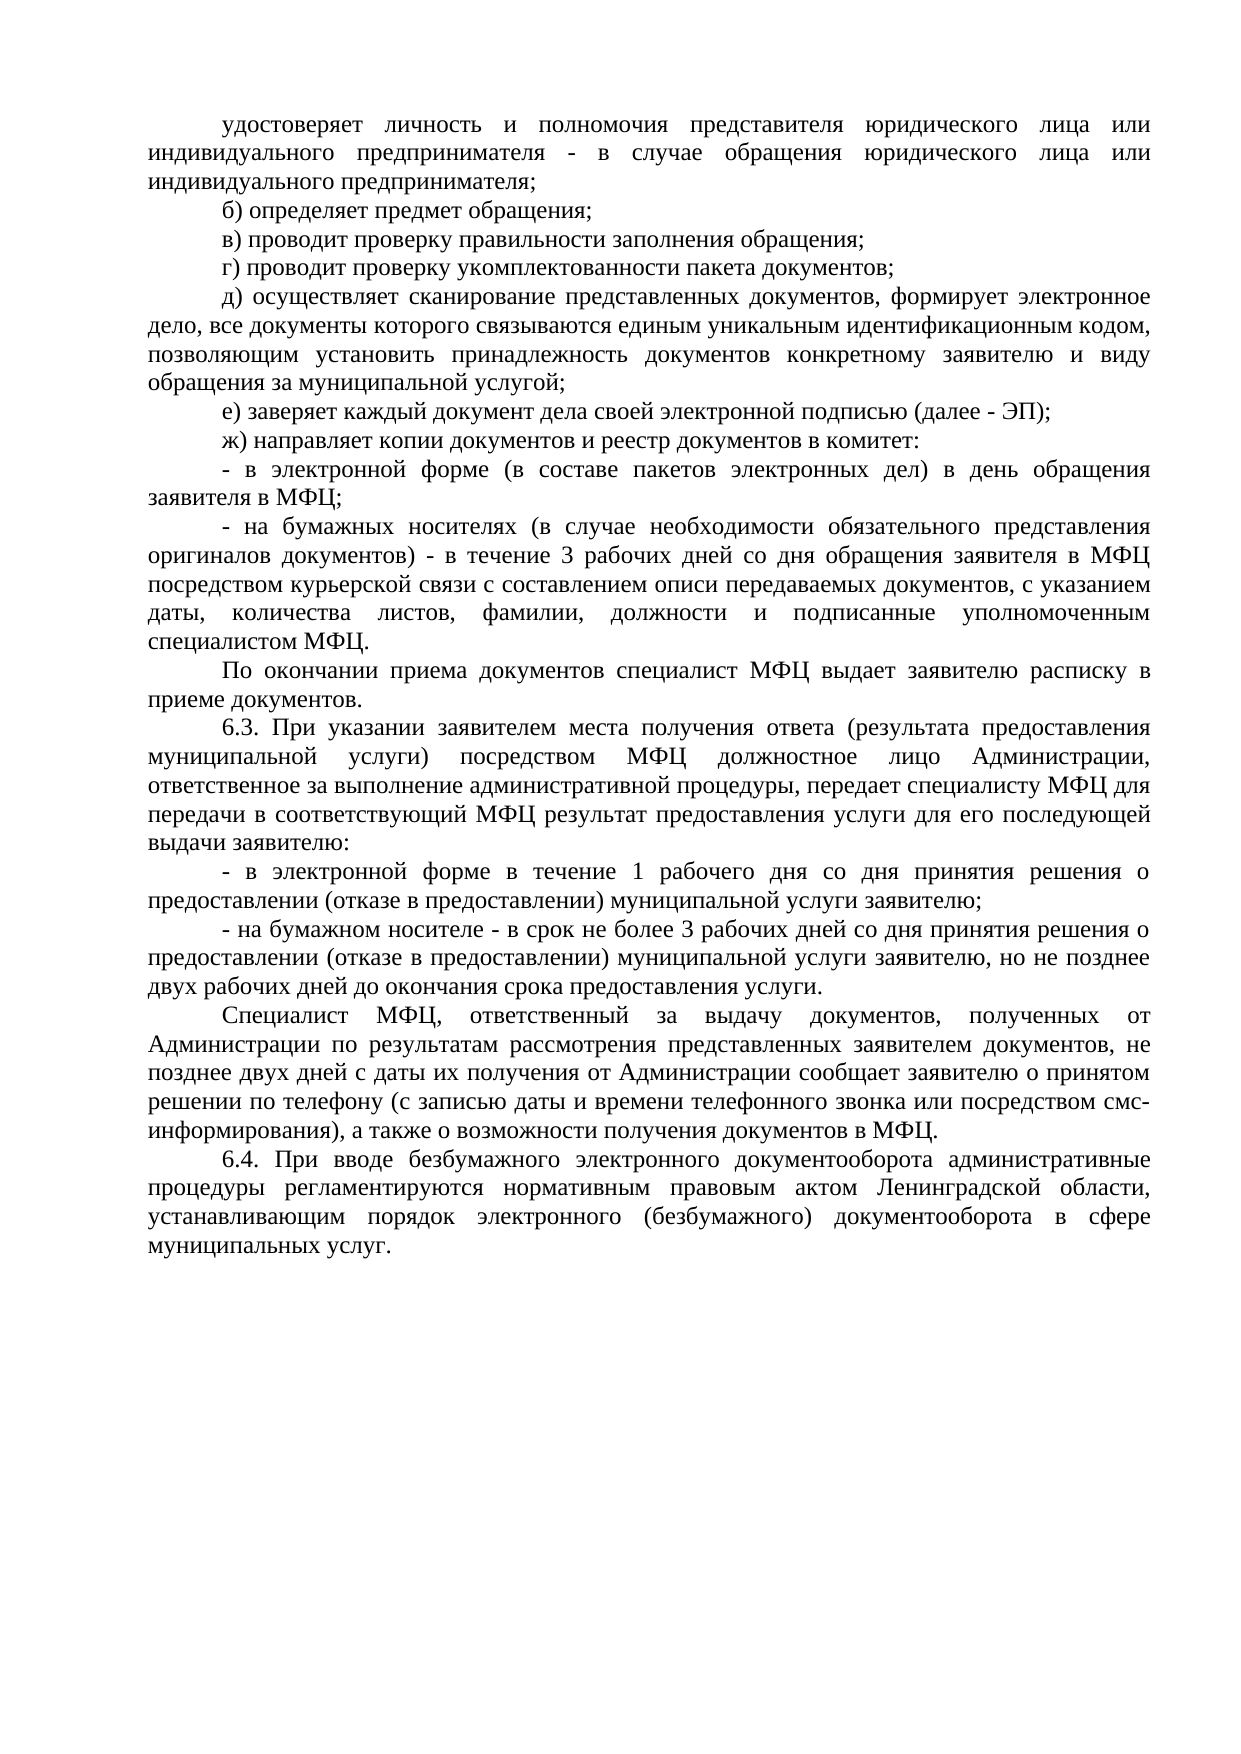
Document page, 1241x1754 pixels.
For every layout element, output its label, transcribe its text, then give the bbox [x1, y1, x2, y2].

text г) проводит проверку укомплектованности пакета документов; [148, 252, 1152, 281]
text б) определяет предмет обращения; [148, 195, 1152, 224]
text - на бумажном носителе - в срок не более 3 рабочих дней со дня принятия решения о предоставлении (отказе в предоставлении) муниципальной услуги заявителю, но не позднее двух рабочих дней до окончания срока предоставления услуги. [148, 914, 1152, 1000]
text - на бумажных носителях (в случае необходимости обязательного представления оригиналов документов) - в течение 3 рабочих дней со дня обращения заявителя в МФЦ посредством курьерской связи с составлением описи передаваемых документов, с указанием даты, количества листов, фамилии, должности и подписанные уполномоченным специалистом МФЦ. [148, 511, 1152, 655]
text ж) направляет копии документов и реестр документов в комитет: [148, 425, 1152, 454]
text По окончании приема документов специалист МФЦ выдает заявителю расписку в приеме документов. [148, 655, 1152, 712]
text 6.3. При указании заявителем места получения ответа (результата предоставления муниципальной услуги) посредством МФЦ должностное лицо Администрации, ответственное за выполнение административной процедуры, передает специалисту МФЦ для передачи в соответствующий МФЦ результат предоставления услуги для его последующей выдачи заявителю: [148, 712, 1152, 856]
text д) осуществляет сканирование представленных документов, формирует электронное дело, все документы которого связываются единым уникальным идентификационным кодом, позволяющим установить принадлежность документов конкретному заявителю и виду обращения за муниципальной услугой; [148, 281, 1152, 396]
text Специалист МФЦ, ответственный за выдачу документов, полученных от Администрации по результатам рассмотрения представленных заявителем документов, не позднее двух дней с даты их получения от Администрации сообщает заявителю о принятом решении по телефону (с записью даты и времени телефонного звонка или посредством смс-информирования), а также о возможности получения документов в МФЦ. [148, 1000, 1152, 1144]
text - в электронной форме в течение 1 рабочего дня со дня принятия решения о предоставлении (отказе в предоставлении) муниципальной услуги заявителю; [148, 856, 1152, 914]
text е) заверяет каждый документ дела своей электронной подписью (далее - ЭП); [148, 396, 1152, 425]
text 6.4. При вводе безбумажного электронного документооборота административные процедуры регламентируются нормативным правовым актом Ленинградской области, устанавливающим порядок электронного (безбумажного) документооборота в сфере муниципальных услуг. [148, 1144, 1152, 1259]
text - в электронной форме (в составе пакетов электронных дел) в день обращения заявителя в МФЦ; [148, 454, 1152, 511]
text удостоверяет личность и полномочия представителя юридического лица или индивидуального предпринимателя - в случае обращения юридического лица или индивидуального предпринимателя; [148, 109, 1152, 195]
text в) проводит проверку правильности заполнения обращения; [148, 224, 1152, 252]
